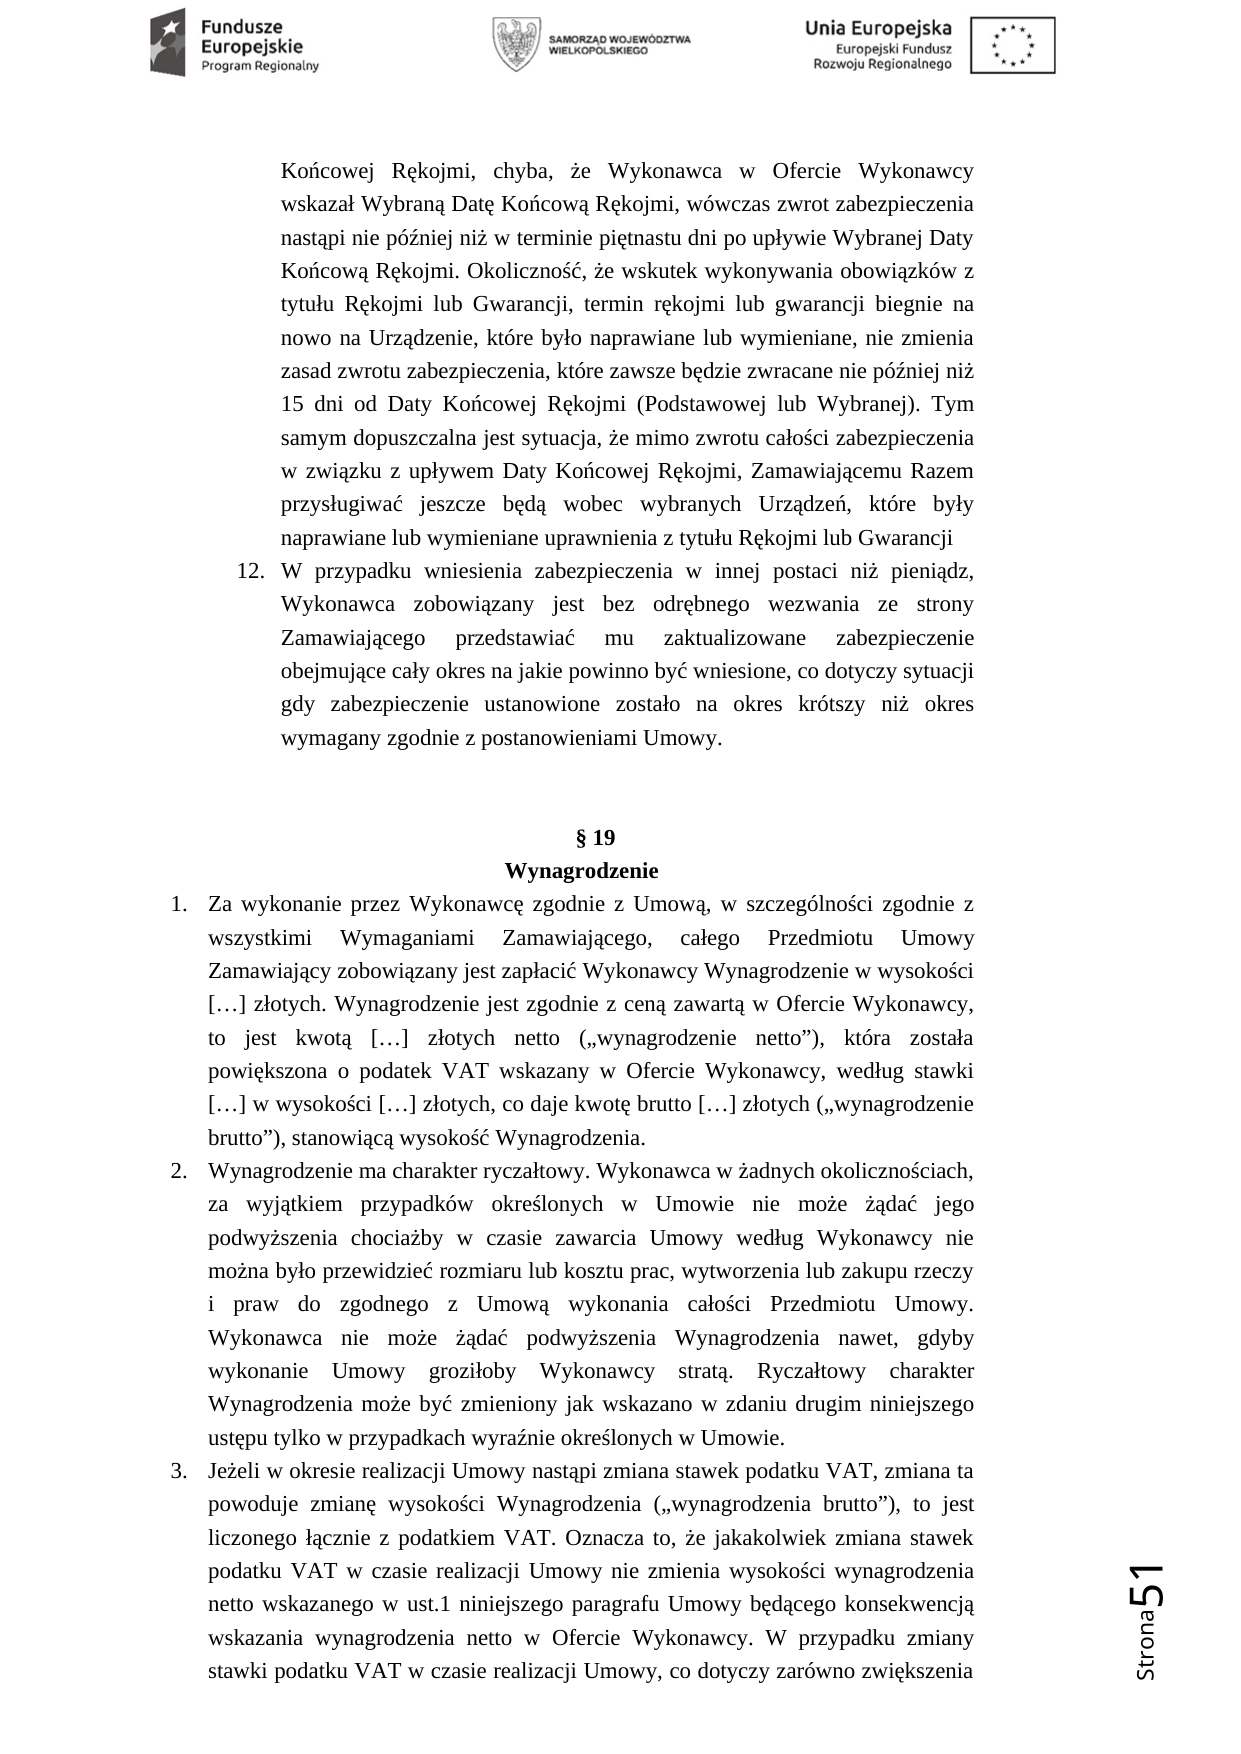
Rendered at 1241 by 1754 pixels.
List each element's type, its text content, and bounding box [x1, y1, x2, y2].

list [236, 150, 975, 550]
text Wynagrodzenie [133, 850, 975, 883]
list Za wykonanie przez Wykonawcę zgodnie z Umową, w szczególności zgodnie z wszystkimi Wymaganiami Zamawiającego, całego Przedmiotu Umowy Zamawiający zobowiązany jest zapłacić Wykonawcy Wynagrodzenie w wysokości […] złotych. Wynagrodzenie jest zgodnie z ceną zawartą w Ofercie Wykonawcy, to jest kwotą […] złotych netto („wynagrodzenie netto”), która została powiększona o podatek VAT wskazany w Ofercie Wykonawcy, według stawki […] w wysokości […] złotych, co daje kwotę brutto […] złotych („wynagrodzenie brutto”), stanowiącą wysokość Wynagrodzenia. [170, 883, 975, 1150]
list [170, 1450, 975, 1683]
picture [132, 0, 1074, 91]
list Wynagrodzenie ma charakter ryczałtowy. Wykonawca w żadnych okolicznościach, za wyjątkiem przypadków określonych w Umowie nie może żądać jego podwyższenia chociażby w czasie zawarcia Umowy według Wykonawcy nie można było przewidzieć rozmiaru lub kosztu prac, wytworzenia lub zakupu rzeczy i praw do zgodnego z Umową wykonania całości Przedmiotu Umowy. Wykonawca nie może żądać podwyższenia Wynagrodzenia nawet, gdyby wykonanie Umowy groziłoby Wykonawcy stratą. Ryczałtowy charakter Wynagrodzenia może być zmieniony jak wskazano w zdaniu drugim niniejszego ustępu tylko w przypadkach wyraźnie określonych w Umowie. [170, 1150, 975, 1450]
list W przypadku wniesienia zabezpieczenia w innej postaci niż pieniądz, Wykonawca zobowiązany jest bez odrębnego wezwania ze strony Zamawiającego przedstawiać mu zaktualizowane zabezpieczenie obejmujące cały okres na jakie powinno być wniesione, co dotyczy sytuacji gdy zabezpieczenie ustanowione zostało na okres krótszy niż okres wymagany zgodnie z postanowieniami Umowy. [236, 550, 975, 750]
text § 19 [501, 817, 975, 850]
